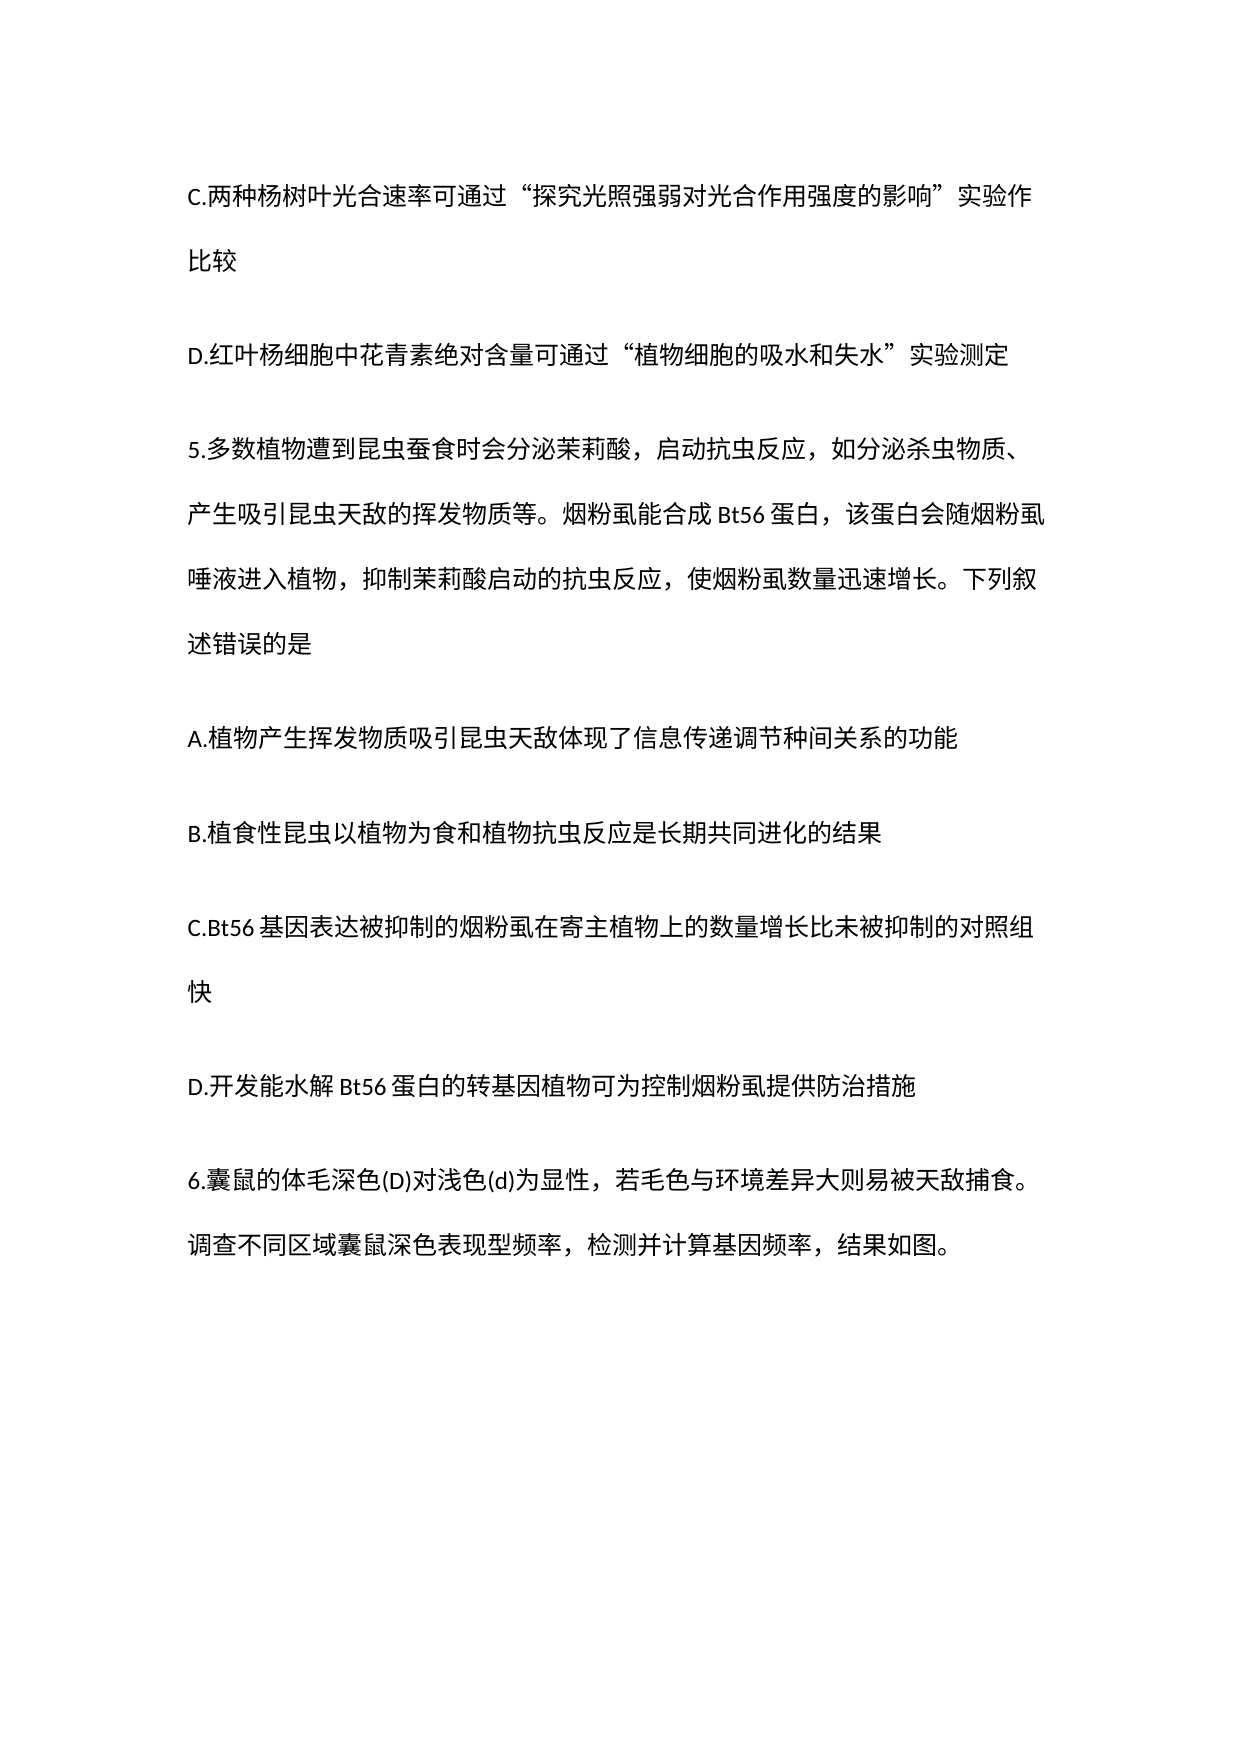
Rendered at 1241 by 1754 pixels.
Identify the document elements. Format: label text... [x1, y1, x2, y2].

text D.开发能水解Bt56蛋白的转基因植物可为控制烟粉虱提供防治措施 [187, 1052, 1053, 1117]
text C.两种杨树叶光合速率可通过“探究光照强弱对光合作用强度的影响”实验作比较 [187, 162, 1053, 292]
text 6.囊鼠的体毛深色(D)对浅色(d)为显性，若毛色与环境差异大则易被天敌捕食。调查不同区域囊鼠深色表现型频率，检测并计算基因频率，结果如图。 [187, 1146, 1053, 1276]
text D.红叶杨细胞中花青素绝对含量可通过“植物细胞的吸水和失水”实验测定 [187, 321, 1053, 386]
text 5.多数植物遭到昆虫蚕食时会分泌茉莉酸，启动抗虫反应，如分泌杀虫物质、产生吸引昆虫天敌的挥发物质等。烟粉虱能合成Bt56蛋白，该蛋白会随烟粉虱唾液进入植物，抑制茉莉酸启动的抗虫反应，使烟粉虱数量迅速增长。下列叙述错误的是 [187, 415, 1053, 675]
text B.植食性昆虫以植物为食和植物抗虫反应是长期共同进化的结果 [187, 799, 1053, 864]
text A.植物产生挥发物质吸引昆虫天敌体现了信息传递调节种间关系的功能 [187, 704, 1053, 769]
text C.Bt56基因表达被抑制的烟粉虱在寄主植物上的数量增长比未被抑制的对照组快 [187, 893, 1053, 1023]
